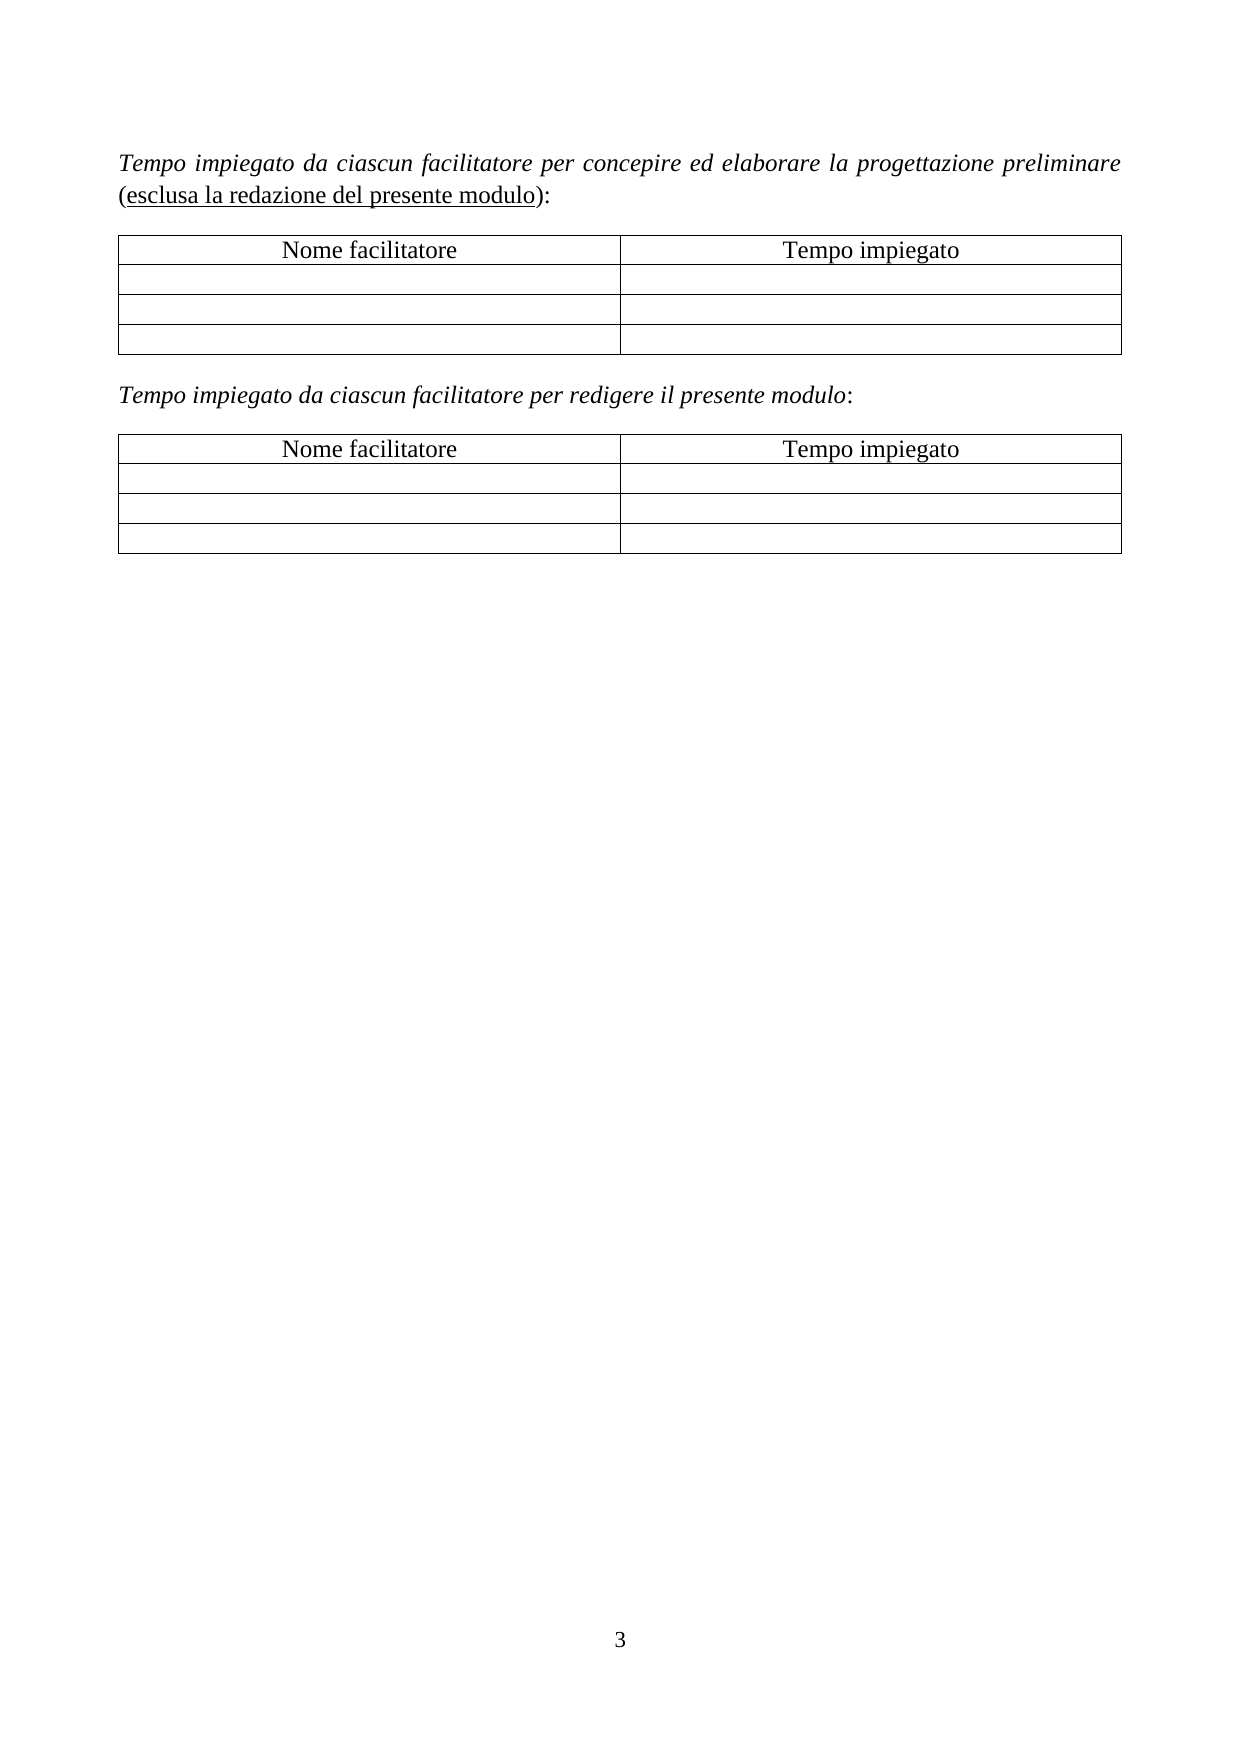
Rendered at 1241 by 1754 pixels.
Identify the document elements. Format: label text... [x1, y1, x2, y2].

text Tempo impiegato da ciascun facilitatore per concepire ed elaborare la progettazione preliminare (esclusa la redazione del presente modulo): [118, 148, 1122, 209]
table_cell [621, 464, 1121, 493]
table_cell [119, 494, 620, 523]
table_header Nome facilitatore [119, 236, 620, 264]
text Tempo impiegato da ciascun facilitatore per redigere il presente modulo: [118, 380, 1122, 408]
table_cell [119, 295, 620, 324]
table_cell [119, 464, 620, 493]
table_cell [621, 325, 1121, 354]
table_header Nome facilitatore [119, 435, 620, 463]
table_cell [119, 325, 620, 354]
table_cell [119, 265, 620, 294]
table_cell [621, 295, 1121, 324]
table_cell [621, 524, 1121, 553]
table_header Tempo impiegato [621, 236, 1121, 264]
table_cell [621, 494, 1121, 523]
table_header Tempo impiegato [621, 435, 1121, 463]
table_cell [621, 265, 1121, 294]
table_cell [119, 524, 620, 553]
